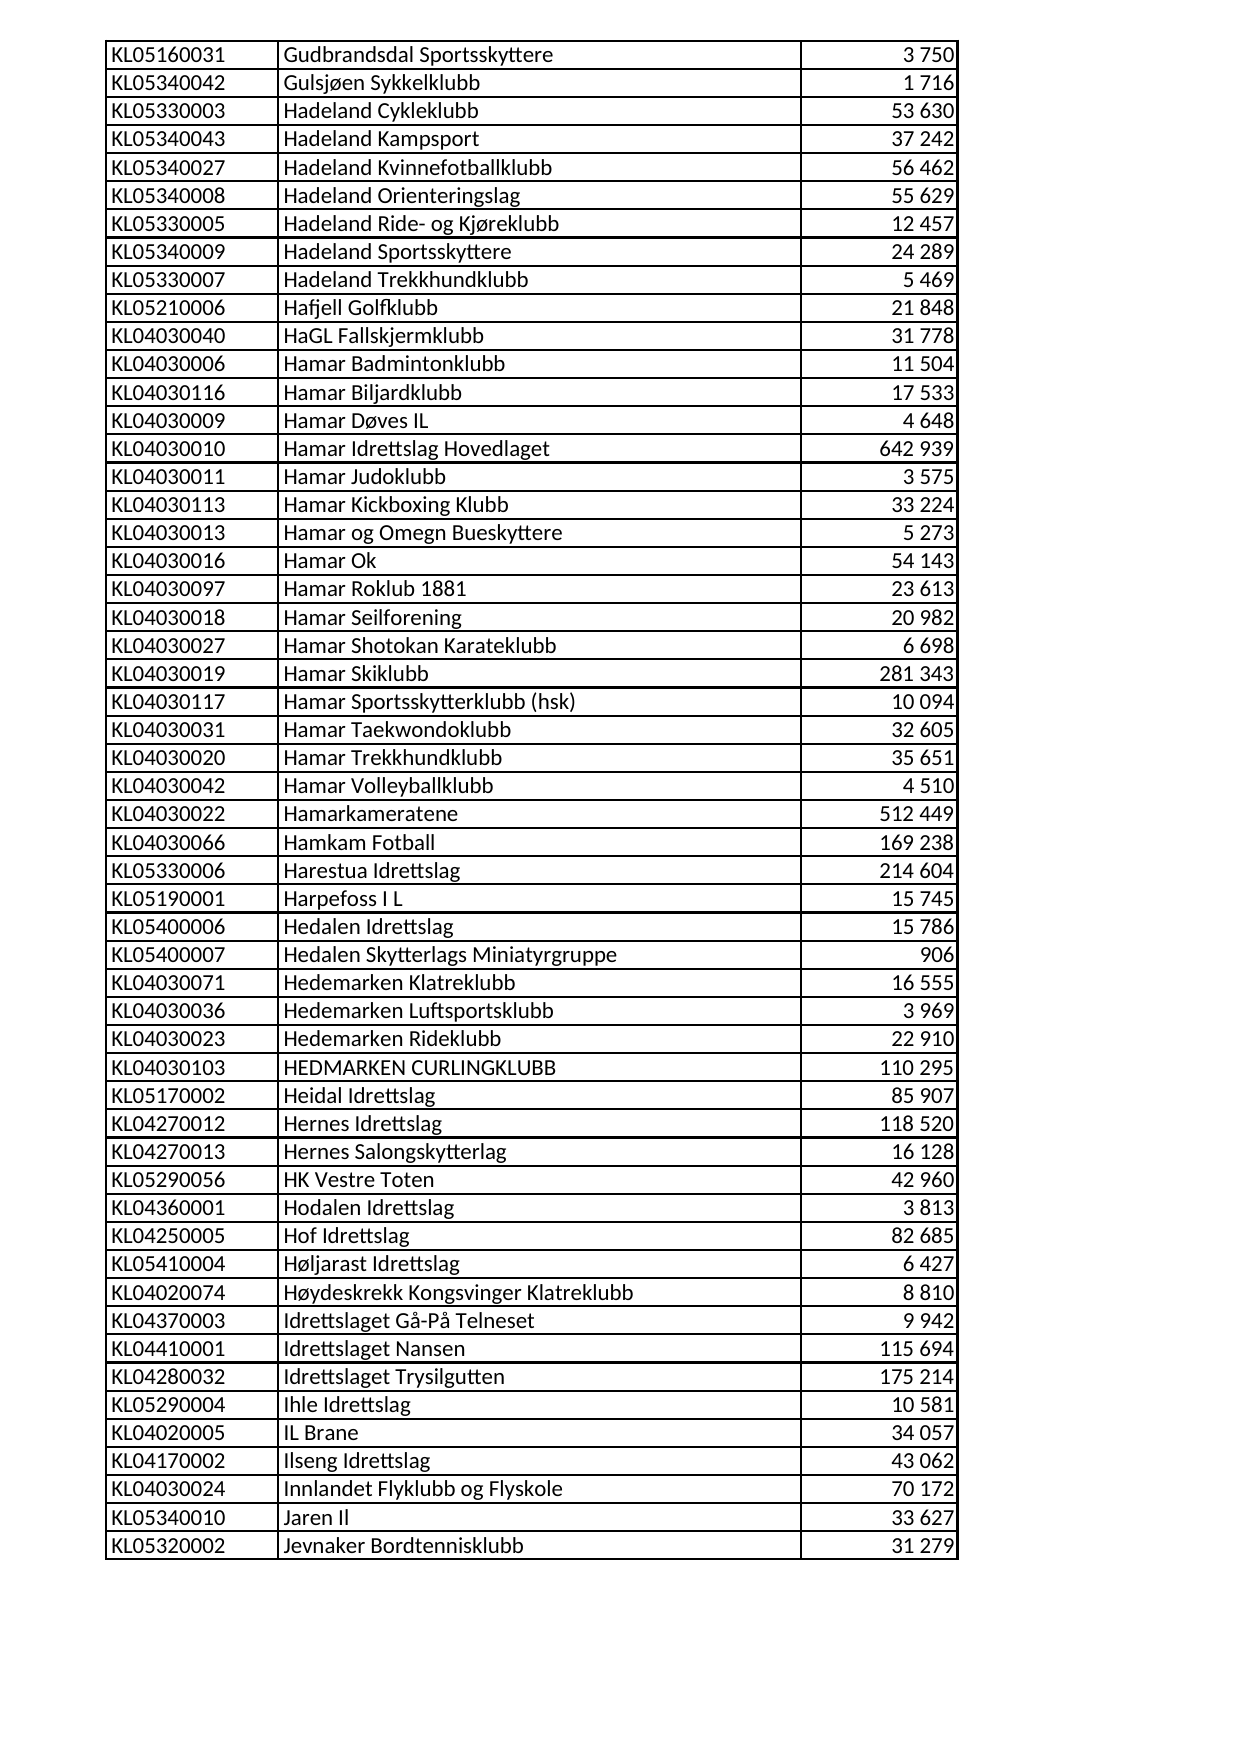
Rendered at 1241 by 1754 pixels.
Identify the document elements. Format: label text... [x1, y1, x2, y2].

table_cell 32 605 [802, 717, 956, 743]
table_cell Hamar Ok [279, 548, 800, 574]
table_cell Hamar Shotokan Karateklubb [279, 632, 800, 658]
table_cell 16 555 [802, 970, 956, 996]
table_cell Hamar Skiklubb [279, 660, 800, 686]
table_cell KL05340008 [107, 182, 277, 208]
table_cell KL05290056 [107, 1167, 277, 1193]
table_cell Hamar Biljardklubb [279, 379, 800, 405]
table_cell Hamar Judoklubb [279, 464, 800, 489]
table_cell KL05340043 [107, 126, 277, 152]
table_cell 56 462 [802, 154, 956, 180]
table_cell 82 685 [802, 1223, 956, 1249]
table_cell Hadeland Kvinnefotballklubb [279, 154, 800, 180]
table_cell KL04020005 [107, 1420, 277, 1446]
table_cell Hamar Kickboxing Klubb [279, 492, 800, 518]
table_cell KL04020074 [107, 1279, 277, 1305]
table_cell Idrettslaget Gå-På Telneset [279, 1307, 800, 1333]
table_cell KL04030020 [107, 745, 277, 771]
table_cell IL Brane [279, 1420, 800, 1446]
table_cell 8 810 [802, 1279, 956, 1305]
table_cell Jaren Il [279, 1504, 800, 1530]
table_cell 31 778 [802, 323, 956, 349]
table_cell 115 694 [802, 1335, 956, 1361]
table_cell 3 575 [802, 464, 956, 489]
table_cell 4 648 [802, 407, 956, 433]
table_cell HEDMARKEN CURLINGKLUBB [279, 1054, 800, 1080]
table_cell Hamar Trekkhundklubb [279, 745, 800, 771]
table_cell Heidal Idrettslag [279, 1082, 800, 1108]
table_cell 31 279 [802, 1532, 956, 1558]
table_cell KL05340009 [107, 239, 277, 264]
table_cell KL04410001 [107, 1335, 277, 1361]
table_cell 642 939 [802, 435, 956, 461]
table_cell KL04270013 [107, 1139, 277, 1164]
table_cell 33 627 [802, 1504, 956, 1530]
table_cell KL04250005 [107, 1223, 277, 1249]
table_cell KL04030016 [107, 548, 277, 574]
table_cell Hadeland Trekkhundklubb [279, 267, 800, 293]
table_header KL05160031 [107, 42, 277, 68]
table_cell HaGL Fallskjermklubb [279, 323, 800, 349]
table_cell KL04030018 [107, 604, 277, 630]
table_cell 17 533 [802, 379, 956, 405]
table_cell 9 942 [802, 1307, 956, 1333]
table_cell KL04030113 [107, 492, 277, 518]
table_cell 906 [802, 942, 956, 968]
table_cell Høljarast Idrettslag [279, 1251, 800, 1277]
table_cell 512 449 [802, 801, 956, 827]
table_cell 53 630 [802, 98, 956, 124]
table_cell KL04030097 [107, 576, 277, 602]
table_cell KL04030117 [107, 689, 277, 714]
table_cell Idrettslaget Trysilgutten [279, 1364, 800, 1389]
table_header 3 750 [802, 42, 956, 68]
table_cell KL04360001 [107, 1195, 277, 1221]
table_cell KL05320002 [107, 1532, 277, 1558]
table_cell KL05340027 [107, 154, 277, 180]
table_cell Hamar og Omegn Bueskyttere [279, 520, 800, 546]
table_cell 34 057 [802, 1420, 956, 1446]
table_cell Hadeland Orienteringslag [279, 182, 800, 208]
table_cell 1 716 [802, 70, 956, 96]
table_cell Idrettslaget Nansen [279, 1335, 800, 1361]
table_cell KL04030009 [107, 407, 277, 433]
table_cell Hernes Salongskytterlag [279, 1139, 800, 1164]
table_cell KL04030010 [107, 435, 277, 461]
table_cell Hadeland Kampsport [279, 126, 800, 152]
table_cell KL04170002 [107, 1448, 277, 1474]
table_cell KL04030103 [107, 1054, 277, 1080]
table_cell KL04280032 [107, 1364, 277, 1389]
table_cell KL05190001 [107, 885, 277, 911]
table_cell KL04030066 [107, 829, 277, 855]
table_cell Hedemarken Rideklubb [279, 1026, 800, 1052]
table_cell 5 273 [802, 520, 956, 546]
table_cell Innlandet Flyklubb og Flyskole [279, 1476, 800, 1502]
table_cell KL04370003 [107, 1307, 277, 1333]
table_cell 35 651 [802, 745, 956, 771]
table_cell KL04030042 [107, 773, 277, 799]
table_cell 85 907 [802, 1082, 956, 1108]
table_cell 24 289 [802, 239, 956, 264]
table_cell 6 698 [802, 632, 956, 658]
table_cell Hernes Idrettslag [279, 1110, 800, 1136]
table_cell 12 457 [802, 210, 956, 236]
table_cell 22 910 [802, 1026, 956, 1052]
table_cell Hamar Sportsskytterklubb (hsk) [279, 689, 800, 714]
table_cell HK Vestre Toten [279, 1167, 800, 1193]
table_cell 175 214 [802, 1364, 956, 1389]
table_cell KL04270012 [107, 1110, 277, 1136]
table_cell Hafjell Golfklubb [279, 295, 800, 321]
table_cell 23 613 [802, 576, 956, 602]
table_cell Ilseng Idrettslag [279, 1448, 800, 1474]
table_cell 11 504 [802, 351, 956, 377]
table_cell Hamar Volleyballklubb [279, 773, 800, 799]
table_cell KL04030071 [107, 970, 277, 996]
table_cell KL05330005 [107, 210, 277, 236]
table_cell Hof Idrettslag [279, 1223, 800, 1249]
table_cell KL05290004 [107, 1392, 277, 1418]
table_cell 281 343 [802, 660, 956, 686]
table_cell Ihle Idrettslag [279, 1392, 800, 1418]
table_cell 3 969 [802, 998, 956, 1024]
table_cell 10 094 [802, 689, 956, 714]
table_cell 37 242 [802, 126, 956, 152]
table_cell 3 813 [802, 1195, 956, 1221]
table_cell Hodalen Idrettslag [279, 1195, 800, 1221]
table_cell KL04030011 [107, 464, 277, 489]
table_cell 15 745 [802, 885, 956, 911]
table_cell Jevnaker Bordtennisklubb [279, 1532, 800, 1558]
table_cell 21 848 [802, 295, 956, 321]
table_cell 42 960 [802, 1167, 956, 1193]
table_cell KL05400007 [107, 942, 277, 968]
table_cell 6 427 [802, 1251, 956, 1277]
table_cell KL05410004 [107, 1251, 277, 1277]
table_cell 15 786 [802, 914, 956, 939]
table_cell Hamar Taekwondoklubb [279, 717, 800, 743]
table_cell Hamarkameratene [279, 801, 800, 827]
table_cell KL05170002 [107, 1082, 277, 1108]
table_cell KL04030019 [107, 660, 277, 686]
table_cell Hamar Idrettslag Hovedlaget [279, 435, 800, 461]
table_cell Hadeland Cykleklubb [279, 98, 800, 124]
table_cell Harpefoss I L [279, 885, 800, 911]
table_cell Hadeland Sportsskyttere [279, 239, 800, 264]
table_cell KL04030031 [107, 717, 277, 743]
table_cell 5 469 [802, 267, 956, 293]
table_cell Hamkam Fotball [279, 829, 800, 855]
table_cell Gulsjøen Sykkelklubb [279, 70, 800, 96]
table_cell Hedalen Idrettslag [279, 914, 800, 939]
table_cell KL04030006 [107, 351, 277, 377]
table_cell Hamar Roklub 1881 [279, 576, 800, 602]
table_cell 55 629 [802, 182, 956, 208]
table_cell KL05400006 [107, 914, 277, 939]
table_cell Hedalen Skytterlags Miniatyrgruppe [279, 942, 800, 968]
table_cell 169 238 [802, 829, 956, 855]
table_cell Hedemarken Klatreklubb [279, 970, 800, 996]
table_cell 214 604 [802, 857, 956, 883]
table_cell KL05340042 [107, 70, 277, 96]
table_cell KL04030040 [107, 323, 277, 349]
table_cell KL04030027 [107, 632, 277, 658]
table_cell 16 128 [802, 1139, 956, 1164]
table_cell 110 295 [802, 1054, 956, 1080]
table_cell 70 172 [802, 1476, 956, 1502]
table_cell 54 143 [802, 548, 956, 574]
table_cell 118 520 [802, 1110, 956, 1136]
table_cell KL04030013 [107, 520, 277, 546]
table_cell Hamar Badmintonklubb [279, 351, 800, 377]
table_cell Harestua Idrettslag [279, 857, 800, 883]
table_cell KL04030036 [107, 998, 277, 1024]
table_cell KL04030022 [107, 801, 277, 827]
table_cell Hadeland Ride- og Kjøreklubb [279, 210, 800, 236]
table_cell Høydeskrekk Kongsvinger Klatreklubb [279, 1279, 800, 1305]
table_cell KL04030024 [107, 1476, 277, 1502]
table_cell KL04030023 [107, 1026, 277, 1052]
table_cell 4 510 [802, 773, 956, 799]
table_cell KL05330007 [107, 267, 277, 293]
table_cell KL04030116 [107, 379, 277, 405]
table_cell KL05210006 [107, 295, 277, 321]
table_cell 43 062 [802, 1448, 956, 1474]
table_cell Hedemarken Luftsportsklubb [279, 998, 800, 1024]
table_cell KL05340010 [107, 1504, 277, 1530]
table_cell Hamar Døves IL [279, 407, 800, 433]
table_cell 10 581 [802, 1392, 956, 1418]
table_header Gudbrandsdal Sportsskyttere [279, 42, 800, 68]
table_cell Hamar Seilforening [279, 604, 800, 630]
table_cell KL05330003 [107, 98, 277, 124]
table_cell 33 224 [802, 492, 956, 518]
table_cell 20 982 [802, 604, 956, 630]
table_cell KL05330006 [107, 857, 277, 883]
